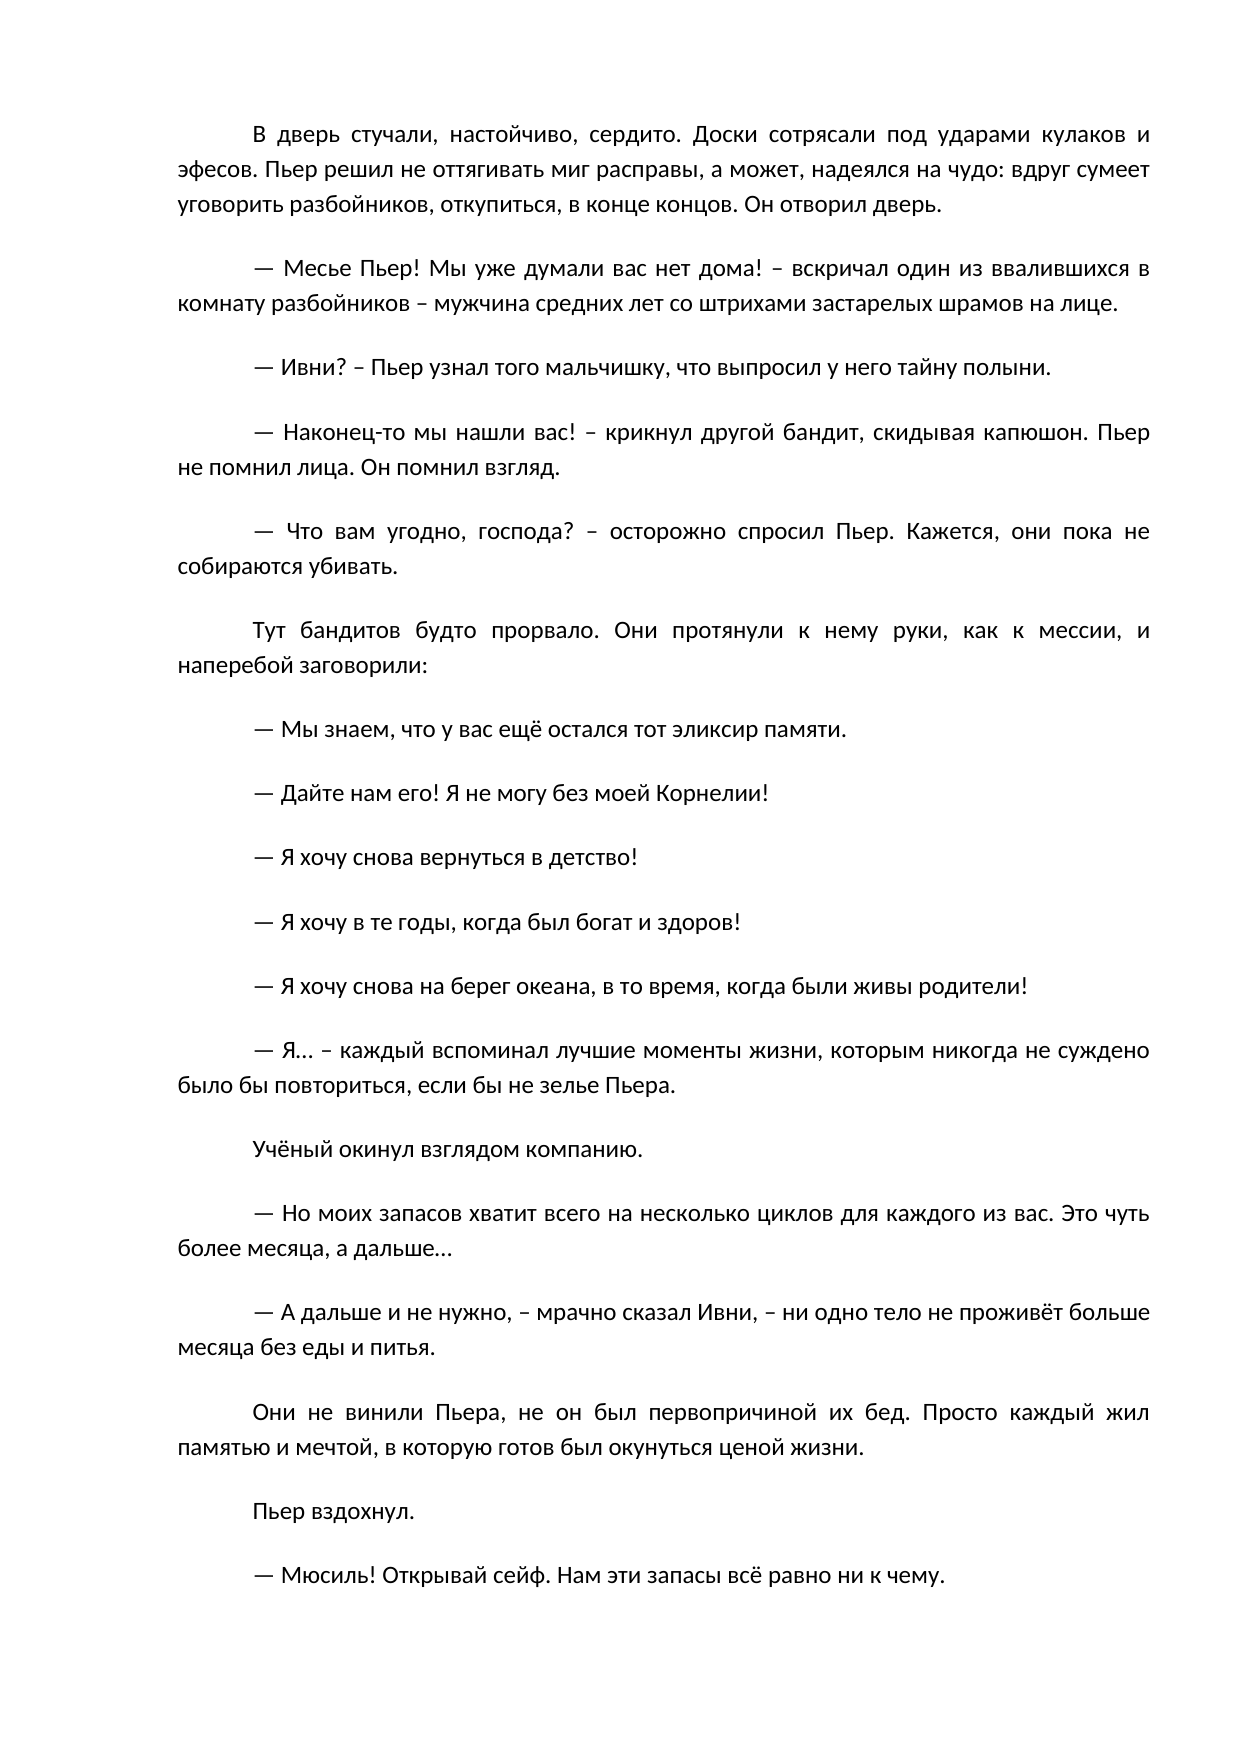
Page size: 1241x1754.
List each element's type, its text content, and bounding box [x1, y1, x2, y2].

text — Наконец-то мы нашли вас! – крикнул другой бандит, скидывая капюшон. Пьер не помнил лица. Он помнил взгляд. [177, 416, 1152, 481]
text — Мы знаем, что у вас ещё остался тот эликсир памяти. [177, 713, 1152, 744]
text — Я хочу снова вернуться в детство! [177, 841, 1152, 872]
text — А дальше и не нужно, – мрачно сказал Ивни, – ни одно тело не проживёт больше месяца без еды и питья. [177, 1296, 1152, 1362]
text Пьер вздохнул. [177, 1495, 1152, 1525]
text Тут бандитов будто прорвало. Они протянули к нему руки, как к мессии, и наперебой заговорили: [177, 614, 1152, 679]
text — Но моих запасов хватит всего на несколько циклов для каждого из вас. Это чуть более месяца, а дальше… [177, 1197, 1152, 1263]
text — Я… – каждый вспоминал лучшие моменты жизни, которым никогда не суждено было бы повториться, если бы не зелье Пьера. [177, 1034, 1152, 1099]
text — Ивни? – Пьер узнал того мальчишку, что выпросил у него тайну полыни. [177, 351, 1152, 382]
text Учёный окинул взглядом компанию. [177, 1133, 1152, 1164]
text — Дайте нам его! Я не могу без моей Корнелии! [177, 777, 1152, 808]
text — Мюсиль! Открывай сейф. Нам эти запасы всё равно ни к чему. [177, 1559, 1152, 1589]
text Они не винили Пьера, не он был первопричиной их бед. Просто каждый жил памятью и мечтой, в которую готов был окунуться ценой жизни. [177, 1396, 1152, 1461]
text — Я хочу в те годы, когда был богат и здоров! [177, 906, 1152, 936]
text В дверь стучали, настойчиво, сердито. Доски сотрясали под ударами кулаков и эфесов. Пьер решил не оттягивать миг расправы, а может, надеялся на чудо: вдруг сумеет уговорить разбойников, откупиться, в конце концов. Он отворил дверь. [177, 118, 1152, 219]
text — Что вам угодно, господа? – осторожно спросил Пьер. Кажется, они пока не собираются убивать. [177, 515, 1152, 580]
text — Месье Пьер! Мы уже думали вас нет дома! – вскричал один из ввалившихся в комнату разбойников – мужчина средних лет со штрихами застарелых шрамов на лице. [177, 252, 1152, 318]
text — Я хочу снова на берег океана, в то время, когда были живы родители! [177, 970, 1152, 1000]
